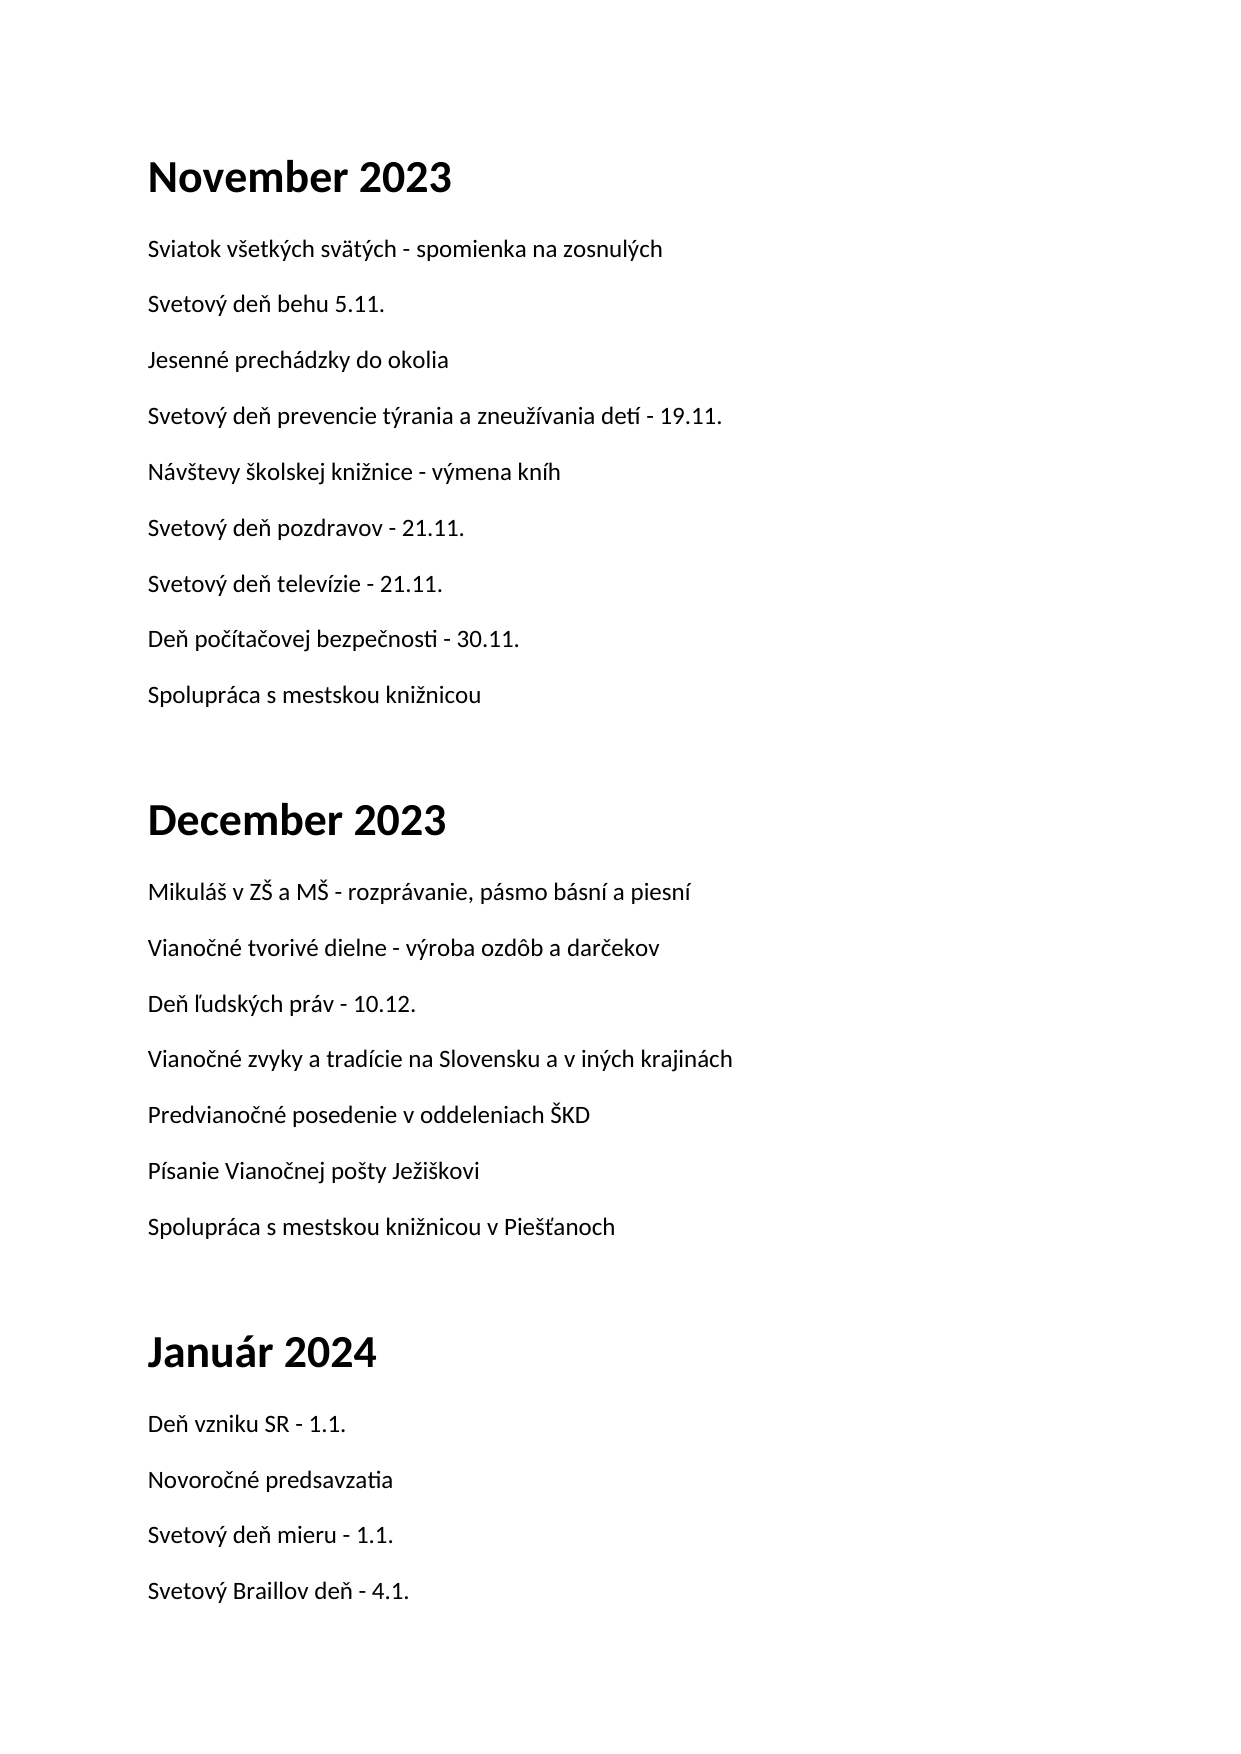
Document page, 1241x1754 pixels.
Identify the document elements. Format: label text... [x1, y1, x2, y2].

text Deň vzniku SR - 1.1. [148, 1408, 1093, 1438]
text Svetový deň pozdravov - 21.11. [148, 512, 1093, 542]
text Svetový deň behu 5.11. [148, 288, 1093, 319]
text Novoročné predsavzatia [148, 1464, 1093, 1494]
text Deň počítačovej bezpečnosti - 30.11. [148, 623, 1093, 654]
text Vianočné zvyky a tradície na Slovensku a v iných krajinách [148, 1044, 1093, 1074]
text Spolupráca s mestskou knižnicou [148, 679, 1093, 710]
text Svetový Braillov deň - 4.1. [148, 1575, 1093, 1606]
text Január 2024 [148, 1323, 1093, 1379]
text November 2023 [148, 148, 1093, 203]
text Svetový deň televízie - 21.11. [148, 568, 1093, 598]
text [148, 1211, 1093, 1242]
text December 2023 [148, 791, 1093, 847]
text Návštevy školskej knižnice - výmena kníh [148, 456, 1093, 487]
text Svetový deň mieru - 1.1. [148, 1519, 1093, 1550]
text Sviatok všetkých svätých - spomienka na zosnulých [148, 233, 1093, 263]
text Deň ľudských práv - 10.12. [148, 988, 1093, 1018]
text Svetový deň prevencie týrania a zneužívania detí - 19.11. [148, 400, 1093, 431]
text Písanie Vianočnej pošty Ježiškovi [148, 1155, 1093, 1186]
text Mikuláš v ZŠ a MŠ - rozprávanie, pásmo básní a piesní [148, 876, 1093, 907]
text Predvianočné posedenie v oddeleniach ŠKD [148, 1099, 1093, 1130]
text Jesenné prechádzky do okolia [148, 344, 1093, 375]
text Vianočné tvorivé dielne - výroba ozdôb a darčekov [148, 932, 1093, 962]
